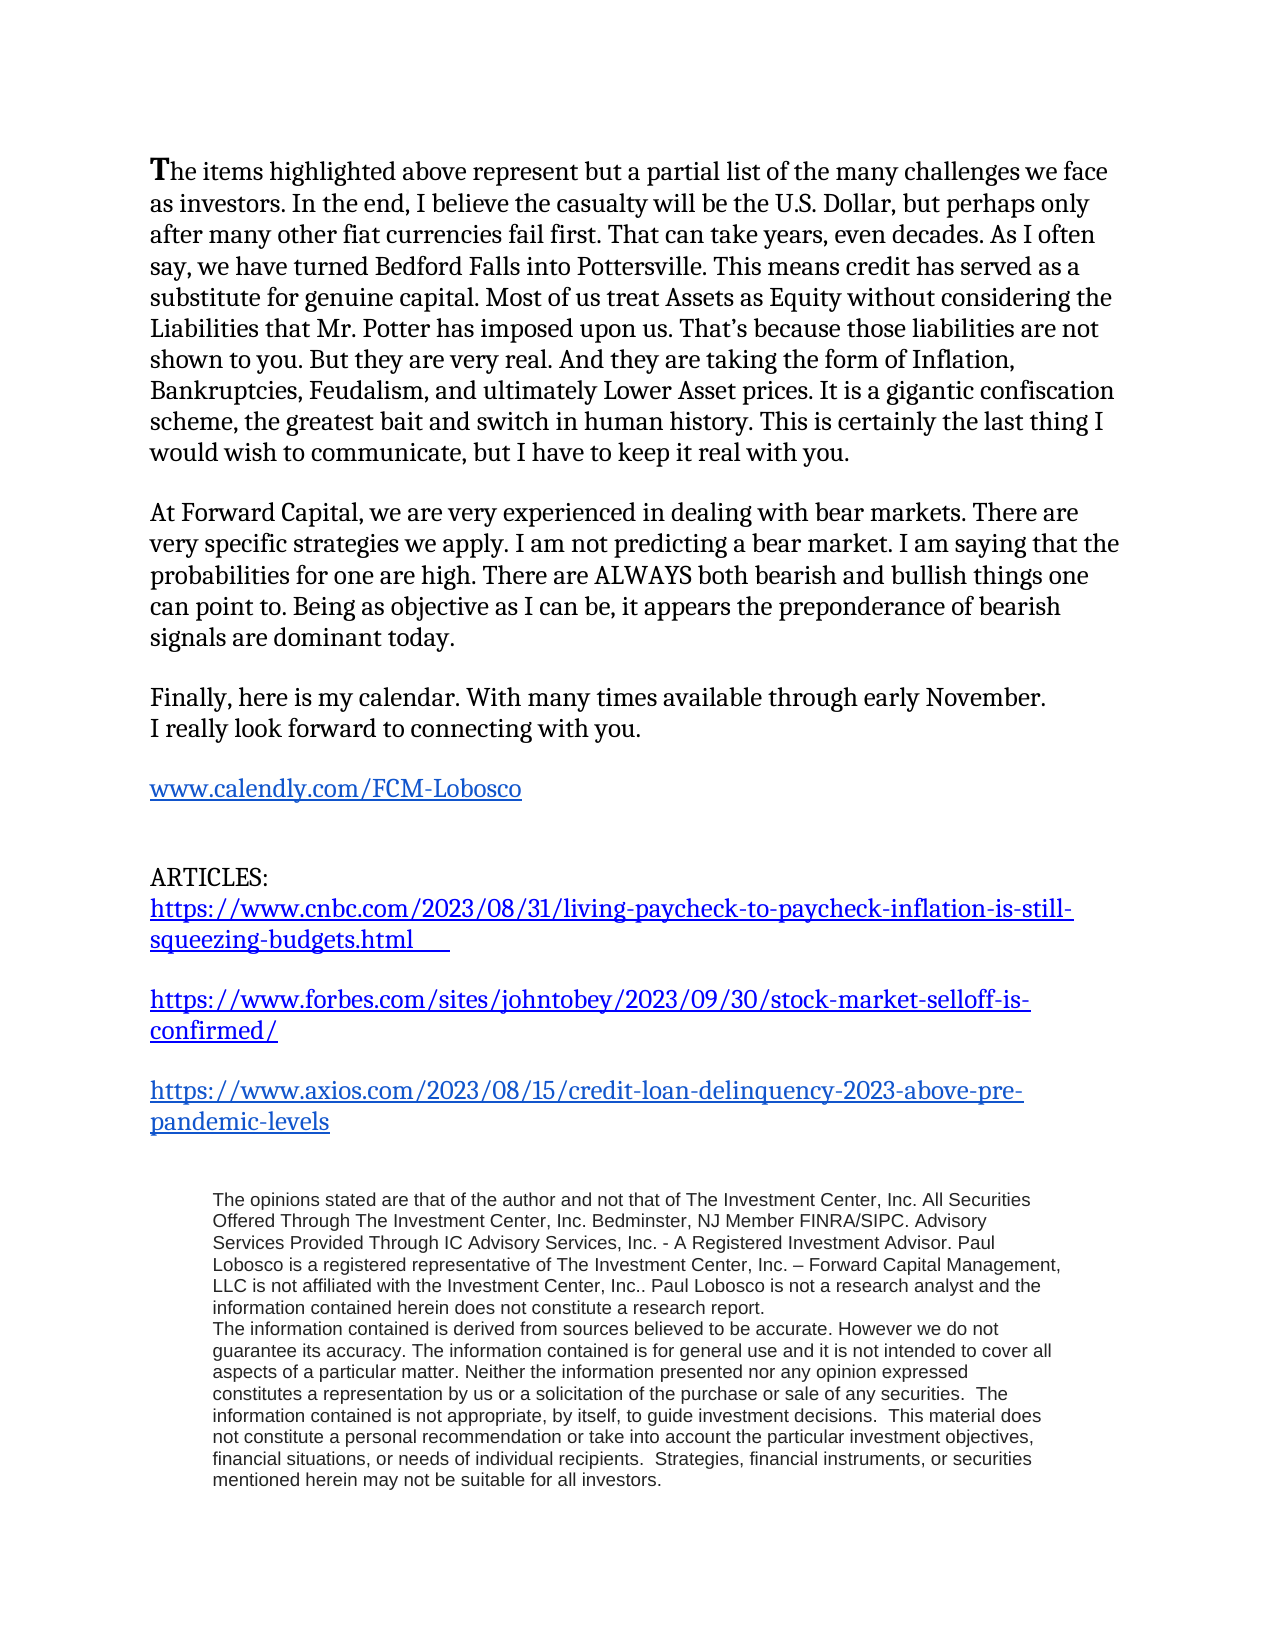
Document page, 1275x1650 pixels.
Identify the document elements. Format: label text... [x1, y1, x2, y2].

text www.calendly.com/FCM-Lobosco [150, 773, 1125, 804]
text The items highlighted above represent but a partial list of the many challenges we face as investors. In the end, I believe the casualty will be the U.S. Dollar, but perhaps only after many other fiat currencies fail first. That can take years, even decades. As I often say, we have turned Bedford Falls into Pottersville. This means credit has served as a substitute for genuine capital. Most of us treat Assets as Equity without considering the Liabilities that Mr. Potter has imposed upon us. That’s because those liabilities are not shown to you. But they are very real. And they are taking the form of Inflation, Bankruptcies, Feudalism, and ultimately Lower Asset prices. It is a gigantic confiscation scheme, the greatest bait and switch in human history. This is certainly the last thing I would wish to communicate, but I have to keep it real with you. [150, 150, 1125, 469]
text The opinions stated are that of the author and not that of The Investment Center, Inc. All Securities Offered Through The Investment Center, Inc. Bedminster, NJ Member FINRA/SIPC. Advisory Services Provided Through IC Advisory Services, Inc. - A Registered Investment Advisor. Paul Lobosco is a registered representative of The Investment Center, Inc. – Forward Capital Management, LLC is not affiliated with the Investment Center, Inc.. Paul Lobosco is not a research analyst and the information contained herein does not constitute a research report. [212, 1189, 1062, 1318]
text ARTICLES: [150, 862, 1125, 893]
text https://www.forbes.com/sites/johntobey/2023/09/30/stock-market-selloff-is-confirmed/ [150, 984, 1125, 1046]
text Finally, here is my calendar. With many times available through early November. [150, 682, 1125, 713]
text https://www.axios.com/2023/08/15/credit-loan-delinquency-2023-above-pre-pandemic-levels [150, 1075, 1125, 1137]
text https://www.cnbc.com/2023/08/31/living-paycheck-to-paycheck-inflation-is-still-squeezing-budgets.html [150, 893, 1125, 955]
text I really look forward to connecting with you. [150, 713, 1125, 744]
text At Forward Capital, we are very experienced in dealing with bear markets. There are very specific strategies we apply. I am not predicting a bear market. I am saying that the probabilities for one are high. There are ALWAYS both bearish and bullish things one can point to. Being as objective as I can be, it appears the preponderance of bearish signals are dominant today. [150, 497, 1125, 653]
text The information contained is derived from sources believed to be accurate. However we do not guarantee its accuracy. The information contained is for general use and it is not intended to cover all aspects of a particular matter. Neither the information presented nor any opinion expressed constitutes a representation by us or a solicitation of the purchase or sale of any securities. The information contained is not appropriate, by itself, to guide investment decisions. This material does not constitute a personal recommendation or take into account the particular investment objectives, financial situations, or needs of individual recipients. Strategies, financial instruments, or securities mentioned herein may not be suitable for all investors. [212, 1318, 1062, 1491]
